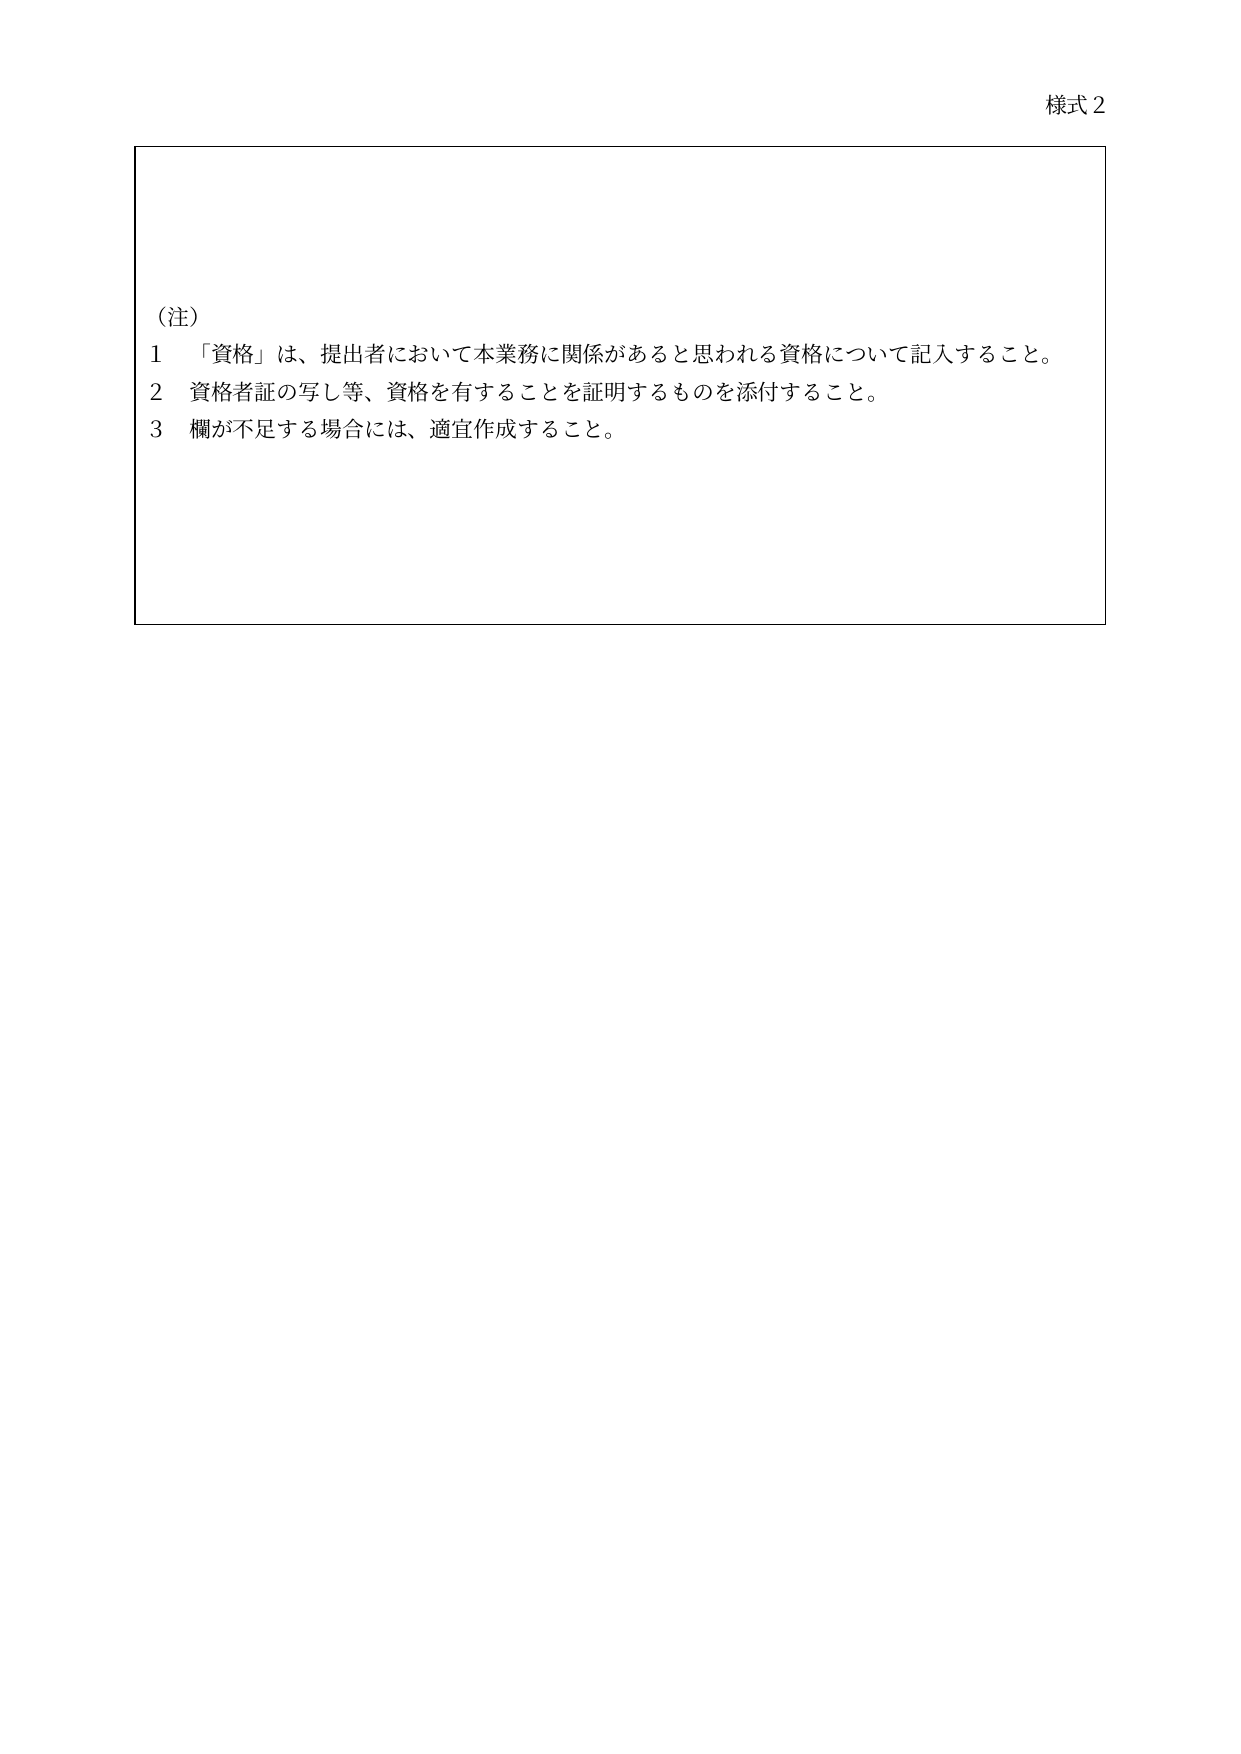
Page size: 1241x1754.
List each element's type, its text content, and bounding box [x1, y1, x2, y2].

table_cell （注） １ 「資格」は、提出者において本業務に関係があると思われる資格について記入すること。 ２ 資格者証の写し等、資格を有することを証明するものを添付すること。 ３ 欄が不足する場合には、適宜作成すること。 [136, 147, 1105, 624]
